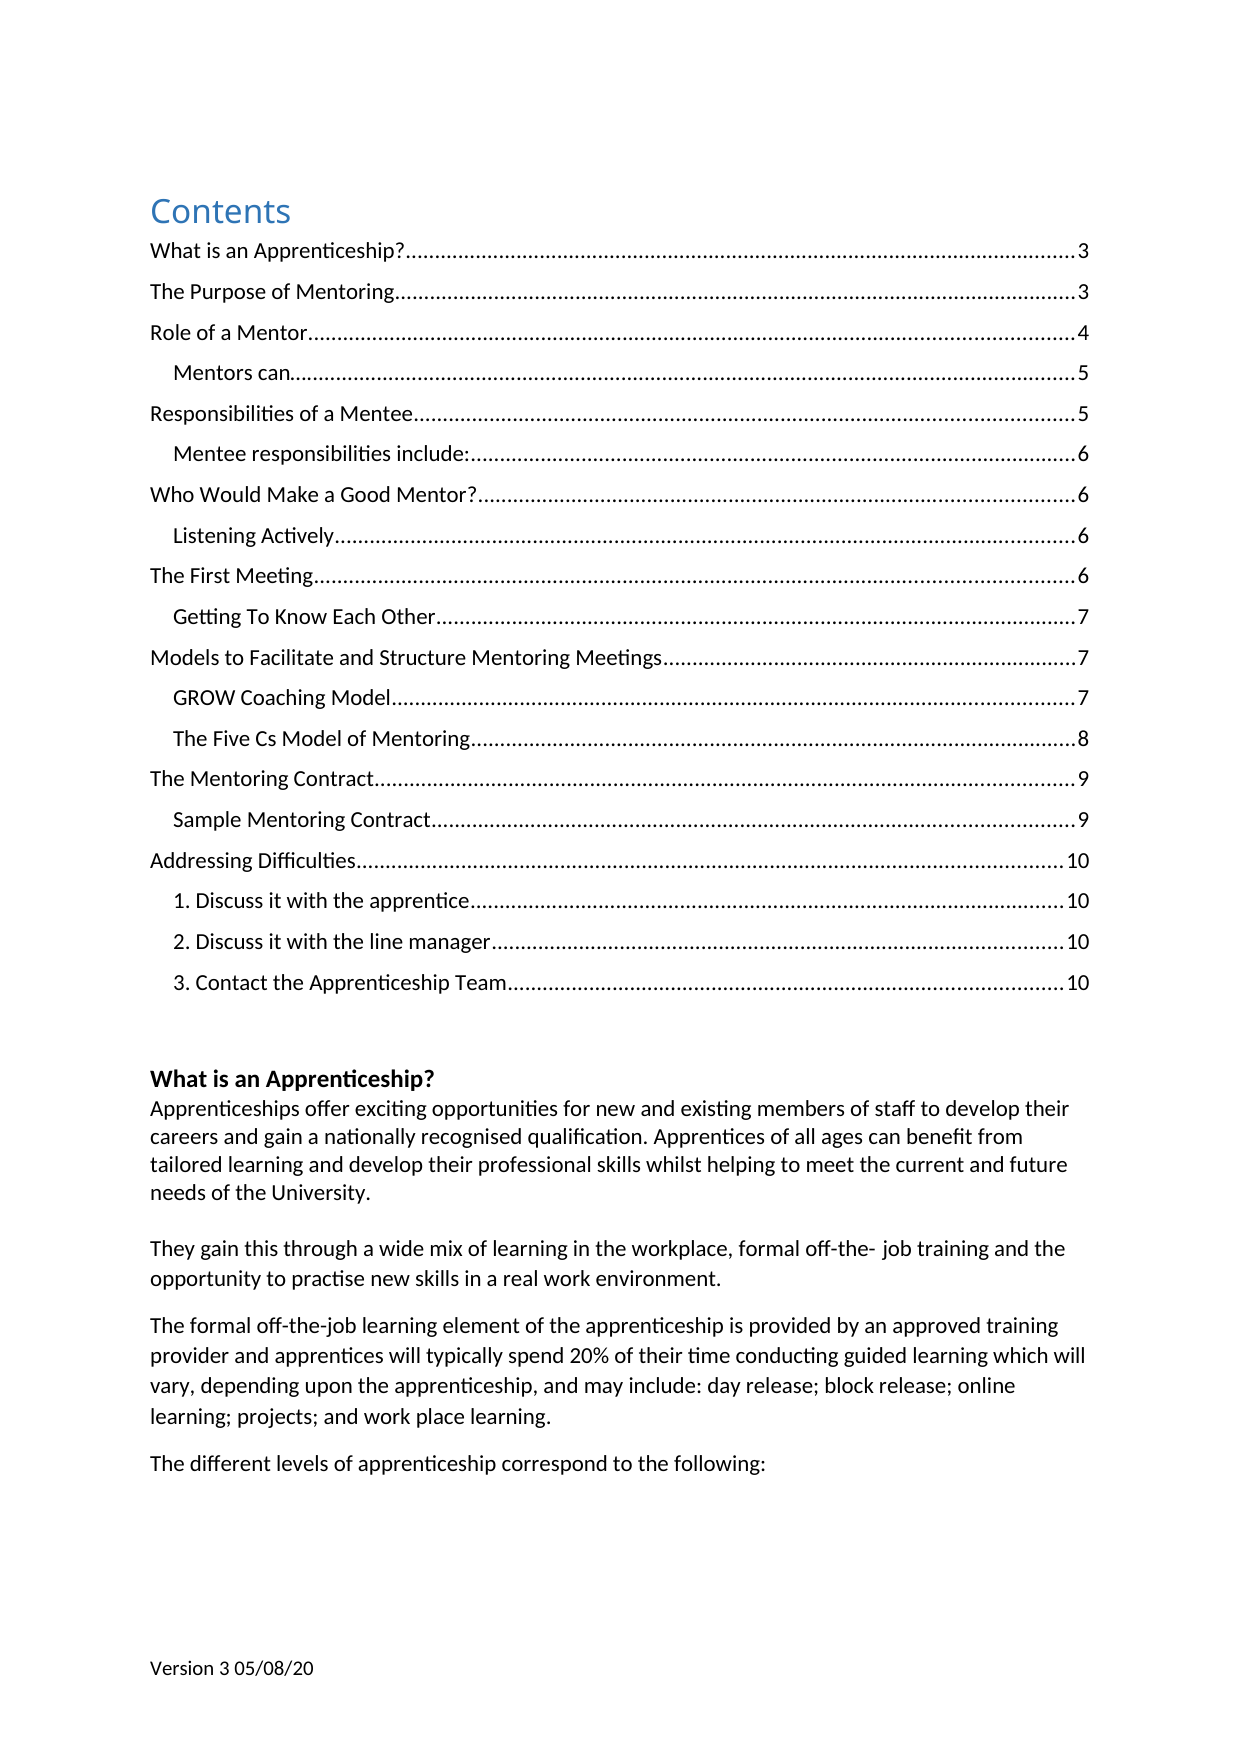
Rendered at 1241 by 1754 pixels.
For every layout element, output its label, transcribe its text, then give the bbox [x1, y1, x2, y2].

text They gain this through a wide mix of learning in the workplace, formal off-the- job training and the opportunity to practise new skills in a real work environment. [150, 1234, 1090, 1292]
text The formal off-the-job learning element of the apprenticeship is provided by an approved training provider and apprentices will typically spend 20% of their time conducting guided learning which will vary, depending upon the apprenticeship, and may include: day release; block release; online learning; projects; and work place learning. [150, 1311, 1090, 1430]
text The different levels of apprenticeship correspond to the following: [150, 1449, 1090, 1477]
text Apprenticeships offer exciting opportunities for new and existing members of staff to develop their careers and gain a nationally recognised qualification. Apprentices of all ages can benefit from tailored learning and develop their professional skills whilst helping to meet the current and future needs of the University. [150, 1094, 1090, 1206]
subtitle What is an Apprenticeship? [150, 1063, 1090, 1094]
